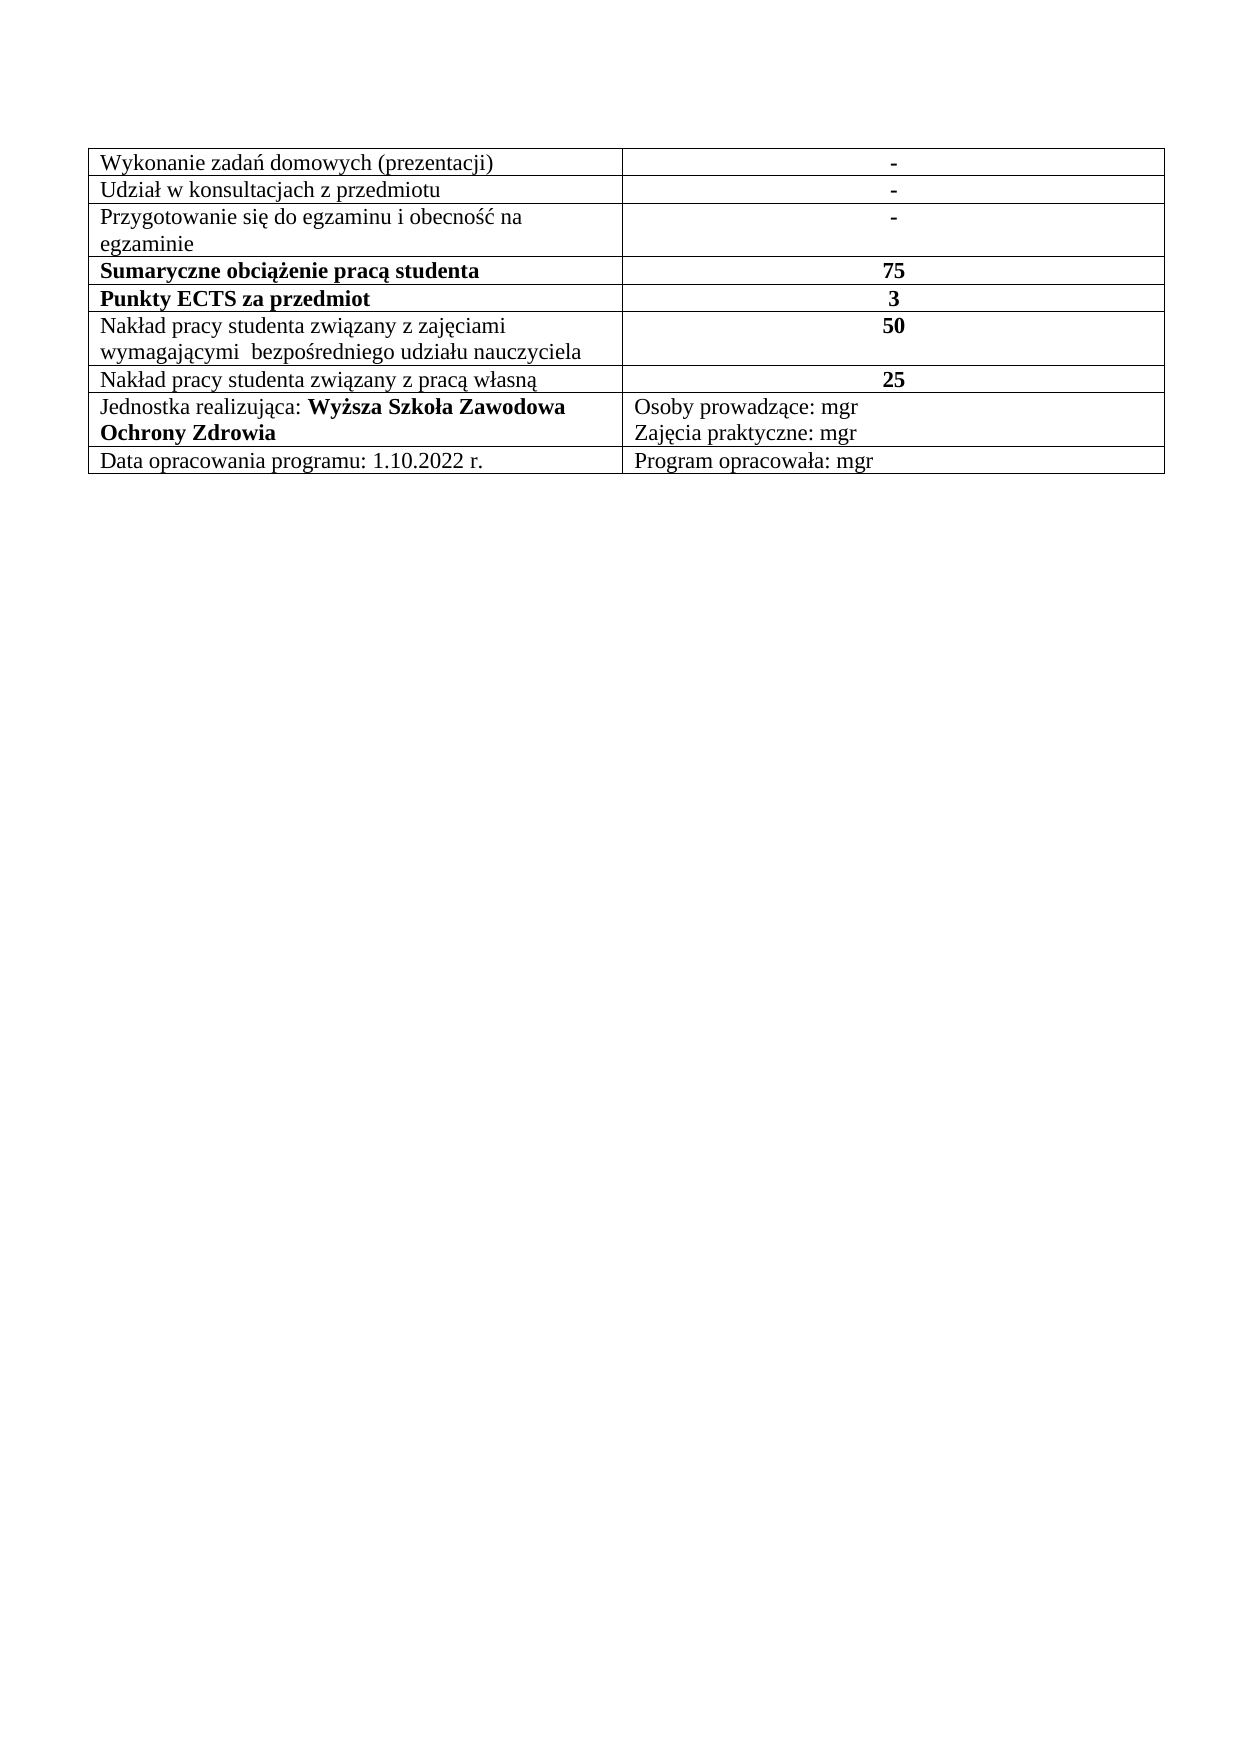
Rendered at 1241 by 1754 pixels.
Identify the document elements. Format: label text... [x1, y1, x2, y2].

table_cell Nakład pracy studenta związany z zajęciami wymagającymi bezpośredniego udziału nauczyciela [89, 312, 622, 365]
table_cell Data opracowania programu: 1.10.2022 r. [89, 447, 622, 473]
table_cell Punkty ECTS za przedmiot [89, 285, 622, 311]
table_cell 50 [623, 312, 1164, 365]
table_cell - [623, 176, 1164, 202]
table_cell Wykonanie zadań domowych (prezentacji) [89, 149, 622, 175]
table_cell Przygotowanie się do egzaminu i obecność na egzaminie [89, 204, 622, 256]
table_cell Jednostka realizująca: Wyższa Szkoła Zawodowa Ochrony Zdrowia [89, 393, 622, 446]
table_cell Sumaryczne obciążenie pracą studenta [89, 257, 622, 283]
table_cell Osoby prowadzące: mgr Zajęcia praktyczne: mgr [623, 393, 1164, 446]
table_cell Nakład pracy studenta związany z pracą własną [89, 366, 622, 392]
table_cell - [623, 204, 1164, 256]
table_cell 75 [623, 257, 1164, 283]
table_cell Udział w konsultacjach z przedmiotu [89, 176, 622, 202]
table_cell Program opracowała: mgr [623, 447, 1164, 473]
table_cell - [623, 149, 1164, 175]
table_cell 3 [623, 285, 1164, 311]
table_cell 25 [623, 366, 1164, 392]
